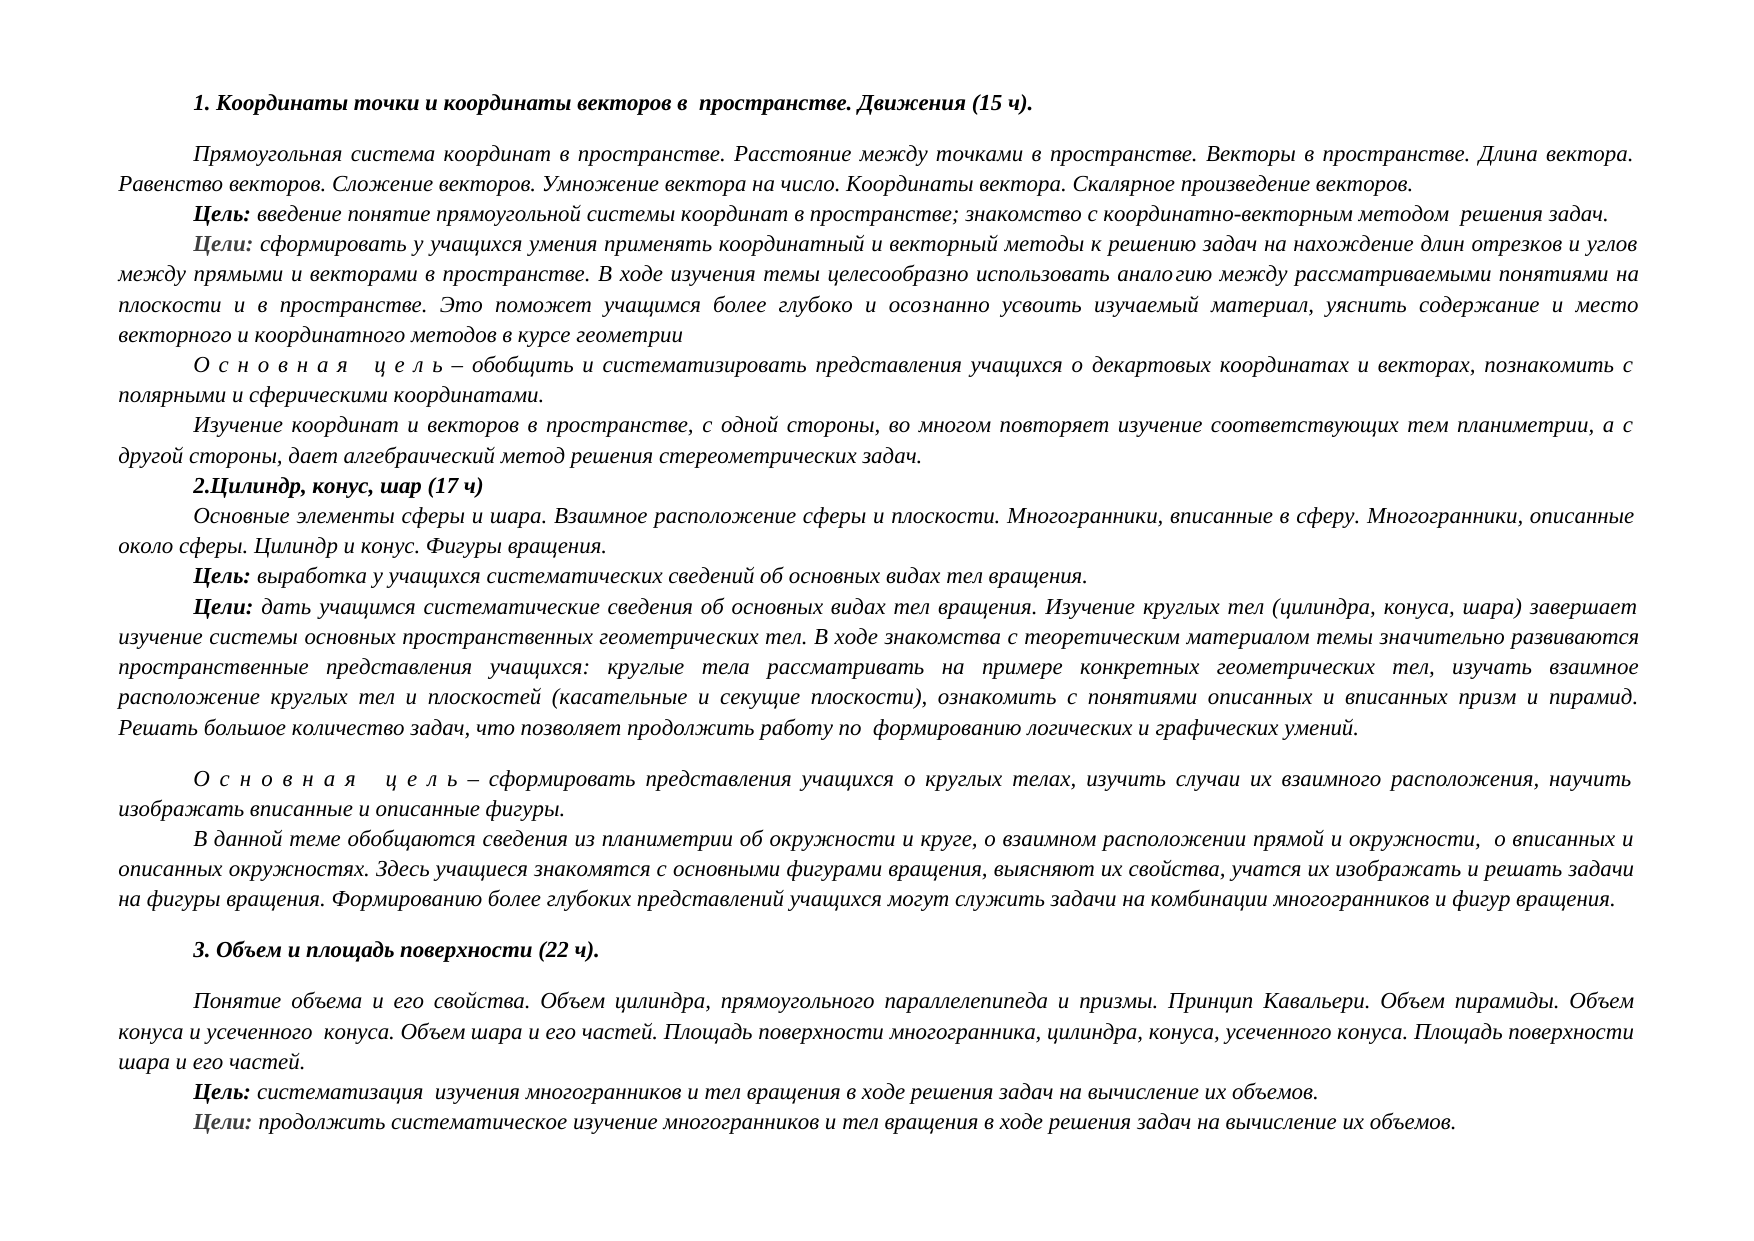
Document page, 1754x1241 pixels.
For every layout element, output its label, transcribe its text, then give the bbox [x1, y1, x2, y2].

text Цели: дать учащимся систематические сведения об основных видах тел вращения. Изучение круглых тел (цилиндра, конуса, шара) завершает изучение системы основных пространственных геометрических тел. В ходе знакомства с теоретическим материалом темы значительно развиваются пространственные представления учащихся: круглые тела рассматривать на примере конкретных геометрических тел, изучать взаимное расположение круглых тел и плоскостей (касательные и секущие плоскости), ознакомить с понятиями описанных и вписанных призм и пирамид. Решать большое количество задач, что позволяет продолжить работу по формированию логических и графических умений. [118, 593, 1639, 740]
text Изучение координат и векторов в пространстве, с одной стороны, во многом повторяет изучение соответствующих тем планиметрии, а с другой стороны, дает алгебраический метод решения стереометрических задач. [118, 412, 1636, 468]
text Цель: выработка у учащихся систематических сведений об основных видах тел вращения. [118, 563, 1636, 589]
text Цели: сформировать у учащихся умения применять координатный и векторный методы к решению задач на нахождение длин отрезков и углов между прямыми и векторами в пространстве. В ходе изучения темы целесообразно использовать аналогию между рассматриваемыми понятиями на плоскости и в пространстве. Это поможет учащимся более глубоко и осознанно усвоить изучаемый материал, уяснить содержание и место векторного и координатного методов в курсе геометрии [118, 230, 1639, 347]
text Прямоугольная система координат в пространстве. Расстояние между точками в пространстве. Векторы в пространстве. Длина вектора. Равенство векторов. Сложение векторов. Умножение вектора на число. Координаты вектора. Скалярное произведение векторов. [118, 140, 1636, 196]
text Основные элементы сферы и шара. Взаимное расположение сферы и плоскости. Многогранники, вписанные в сферу. Многогранники, описанные около сферы. Цилиндр и конус. Фигуры вращения. [118, 502, 1636, 559]
text 1. Координаты точки и координаты векторов в пространстве. Движения (15 ч). [118, 89, 1636, 115]
text Цели: продолжить систематическое изучение многогранников и тел вращения в ходе решения задач на вычисление их объемов. [118, 1108, 1636, 1135]
text 2.Цилиндр, конус, шар (17 ч) [118, 472, 1636, 498]
text Цель: систематизация изучения многогранников и тел вращения в ходе решения задач на вычисление их объемов. [118, 1078, 1636, 1104]
text 3. Объем и площадь поверхности (22 ч). [118, 937, 1636, 963]
text Понятие объема и его свойства. Объем цилиндра, прямоугольного параллелепипеда и призмы. Принцип Кавальери. Объем пирамиды. Объем конуса и усеченного конуса. Объем шара и его частей. Площадь поверхности многогранника, цилиндра, конуса, усеченного конуса. Площадь поверхности шара и его частей. [118, 988, 1636, 1074]
text В данной теме обобщаются сведения из планиметрии об окружности и круге, о взаимном расположении прямой и окружности, о вписанных и описанных окружностях. Здесь учащиеся знакомятся с основными фигурами вращения, выясняют их свойства, учатся их изображать и решать задачи на фигуры вращения. Формированию более глубоких представлений учащихся могут служить задачи на комбинации многогранников и фигур вращения. [118, 825, 1636, 912]
text Цель: введение понятие прямоугольной системы координат в пространстве; знакомство с координатно-векторным методом решения задач. [118, 200, 1636, 226]
text О с н о в н а я ц е л ь – сформировать представления учащихся о круглых телах, изучить случаи их взаимного расположения, научить изображать вписанные и описанные фигуры. [118, 765, 1636, 821]
text О с н о в н а я ц е л ь – обобщить и систематизировать представления учащихся о декартовых координатах и векторах, познакомить с полярными и сферическими координатами. [118, 351, 1636, 408]
